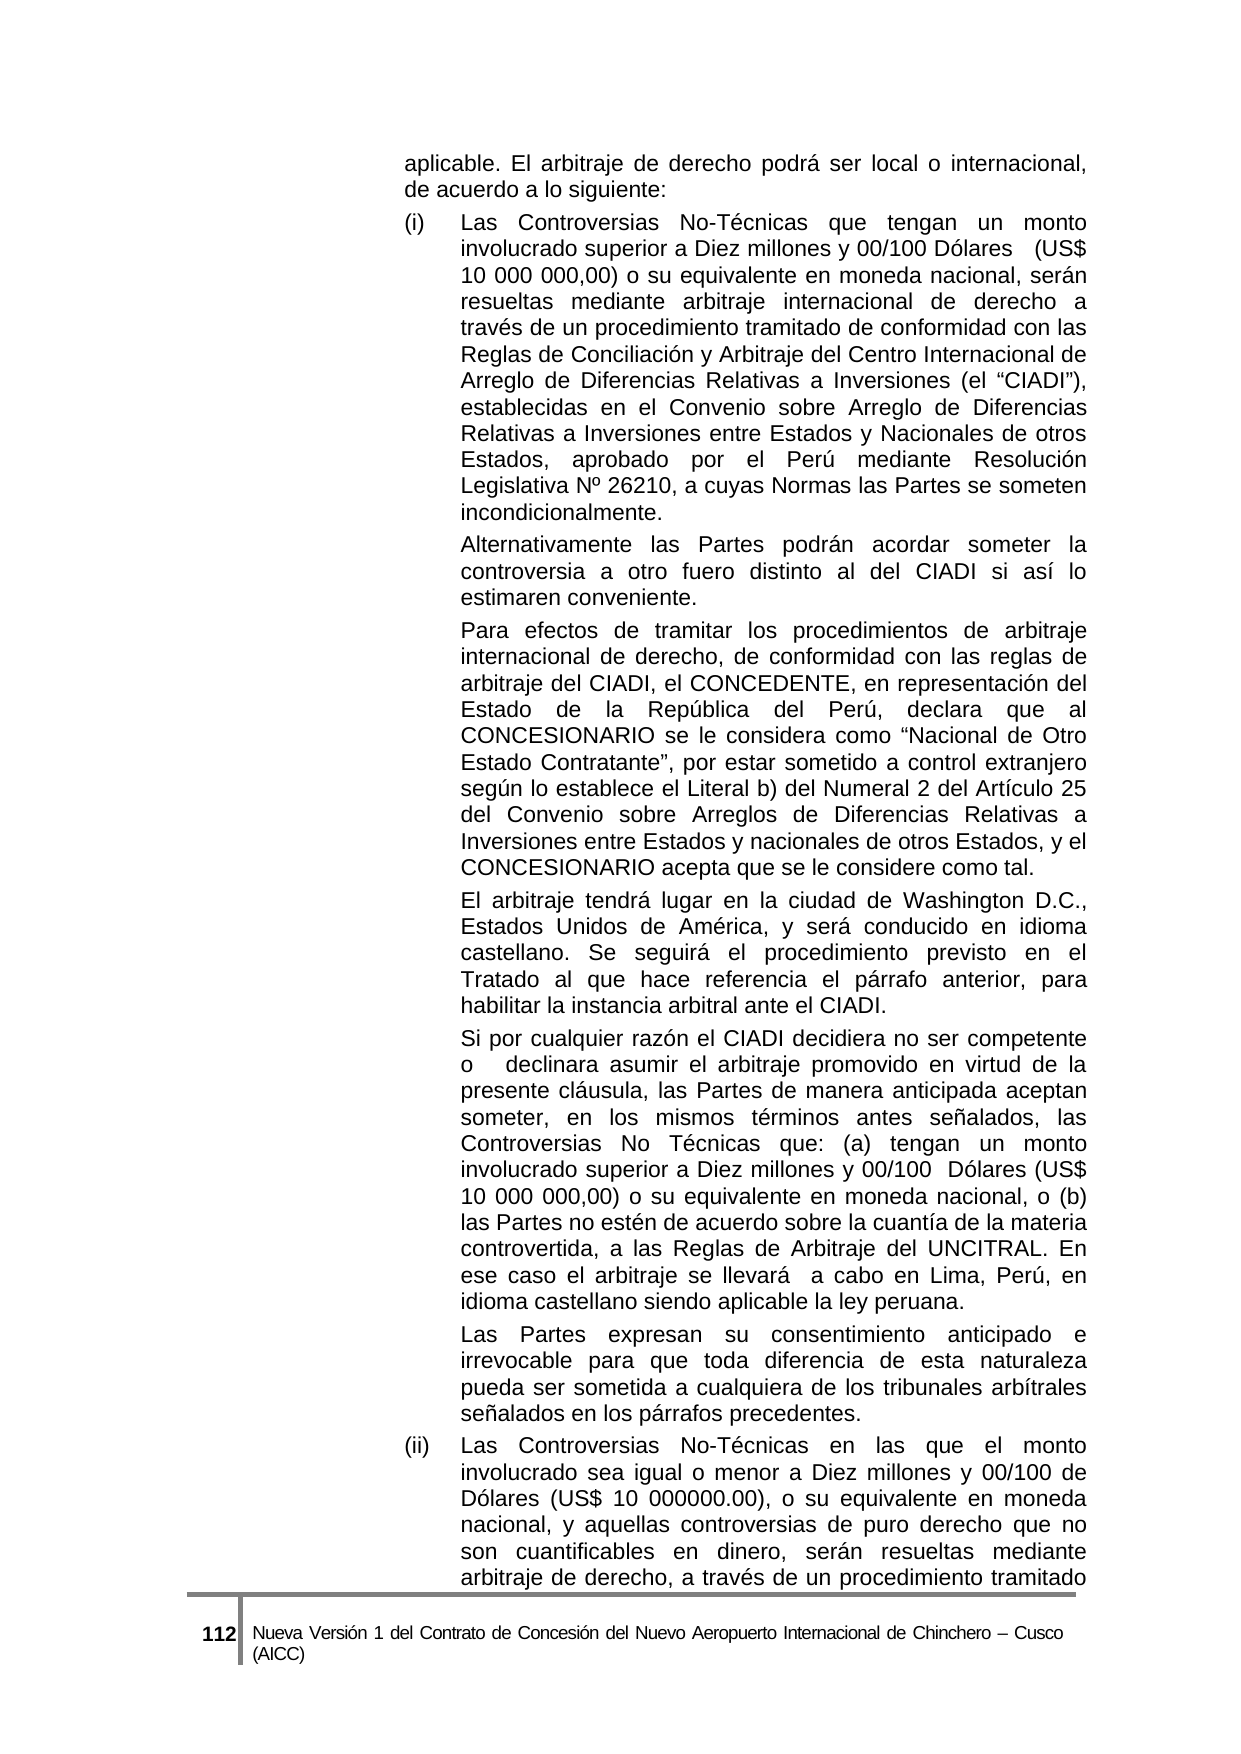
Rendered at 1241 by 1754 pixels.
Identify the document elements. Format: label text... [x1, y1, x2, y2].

text Si por cualquier razón el CIADI decidiera no ser competente o declinara asumir el arbitraje promovido en virtud de la presente cláusula, las Partes de manera anticipada aceptan someter, en los mismos términos antes señalados, las Controversias No Técnicas que: (a) tengan un monto involucrado superior a Diez millones y 00/100 Dólares (US$ 10 000 000,00) o su equivalente en moneda nacional, o (b) las Partes no estén de acuerdo sobre la cuantía de la materia controvertida, a las Reglas de Arbitraje del UNCITRAL. En ese caso el arbitraje se llevará a cabo en Lima, Perú, en idioma castellano siendo aplicable la ley peruana. [460, 1024, 1087, 1314]
list Las Controversias No-Técnicas que tengan un monto involucrado superior a Diez millones y 00/100 Dólares (US$ 10 000 000,00) o su equivalente en moneda nacional, serán resueltas mediante arbitraje internacional de derecho a través de un procedimiento tramitado de conformidad con las Reglas de Conciliación y Arbitraje del Centro Internacional de Arreglo de Diferencias Relativas a Inversiones (el “CIADI”), establecidas en el Convenio sobre Arreglo de Diferencias Relativas a Inversiones entre Estados y Nacionales de otros Estados, aprobado por el Perú mediante Resolución Legislativa Nº 26210, a cuyas Normas las Partes se someten incondicionalmente. [404, 209, 1087, 525]
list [404, 1432, 1087, 1591]
text El arbitraje tendrá lugar en la ciudad de Washington D.C., Estados Unidos de América, y será conducido en idioma castellano. Se seguirá el procedimiento previsto en el Tratado al que hace referencia el párrafo anterior, para habilitar la instancia arbitral ante el CIADI. [460, 887, 1087, 1018]
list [348, 150, 1087, 203]
text Para efectos de tramitar los procedimientos de arbitraje internacional de derecho, de conformidad con las reglas de arbitraje del CIADI, el CONCEDENTE, en representación del Estado de la República del Perú, declara que al CONCESIONARIO se le considera como “Nacional de Otro Estado Contratante”, por estar sometido a control extranjero según lo establece el Literal b) del Numeral 2 del Artículo 25 del Convenio sobre Arreglos de Diferencias Relativas a Inversiones entre Estados y nacionales de otros Estados, y el CONCESIONARIO acepta que se le considere como tal. [460, 617, 1087, 880]
text Las Partes expresan su consentimiento anticipado e irrevocable para que toda diferencia de esta naturaleza pueda ser sometida a cualquiera de los tribunales arbítrales señalados en los párrafos precedentes. [460, 1321, 1087, 1426]
text Alternativamente las Partes podrán acordar someter la controversia a otro fuero distinto al del CIADI si así lo estimaren conveniente. [460, 531, 1087, 611]
